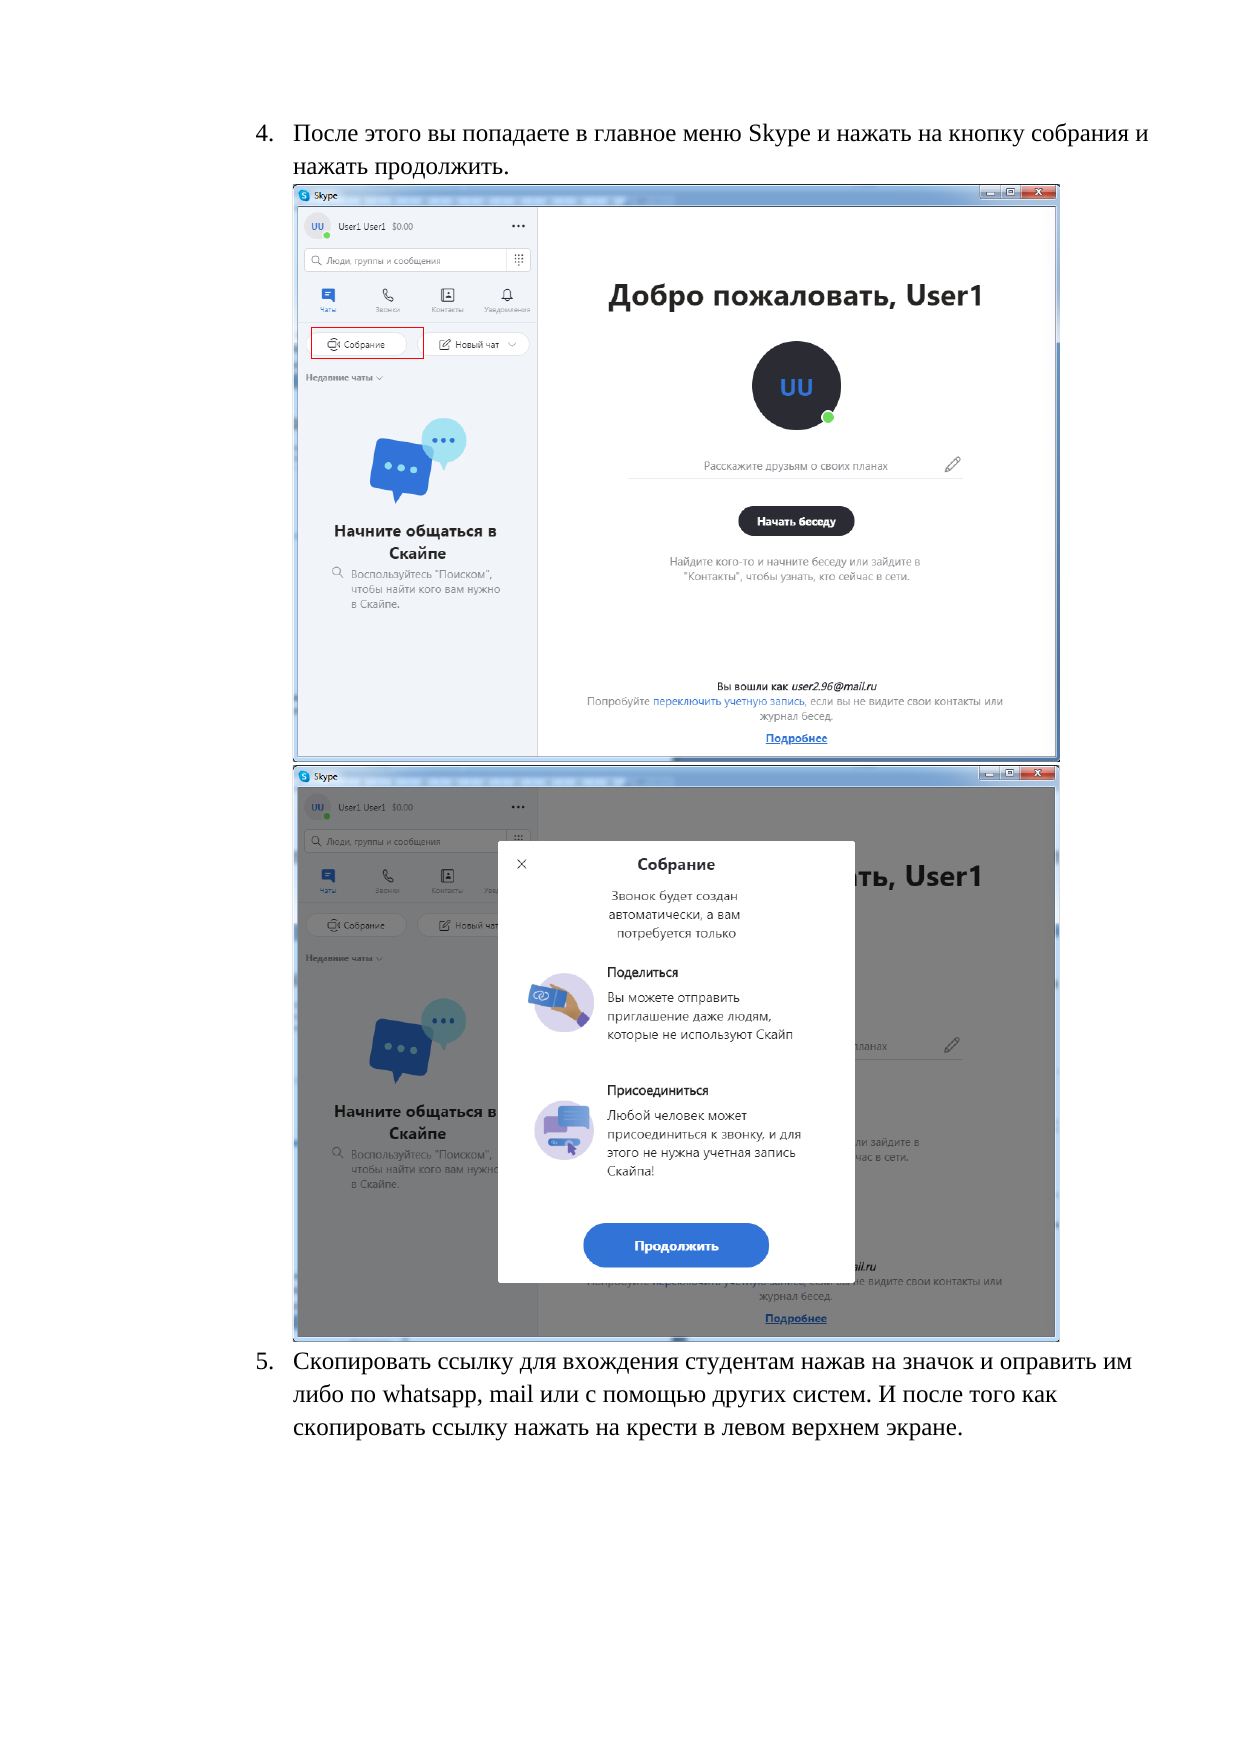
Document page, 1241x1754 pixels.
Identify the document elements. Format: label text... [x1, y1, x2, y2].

picture [292, 765, 1060, 1342]
list Скопировать ссылку для вхождения студентам нажав на значок и оправить им либо по whatsapp, mail или с помощью других систем. И после того как скопировать ссылку нажать на крести в левом верхнем экране. [255, 1346, 1152, 1441]
list После этого вы попадаете в главное меню Skype и нажать на кнопку собрания и нажать продолжить. [255, 118, 1152, 180]
picture [292, 184, 1060, 762]
